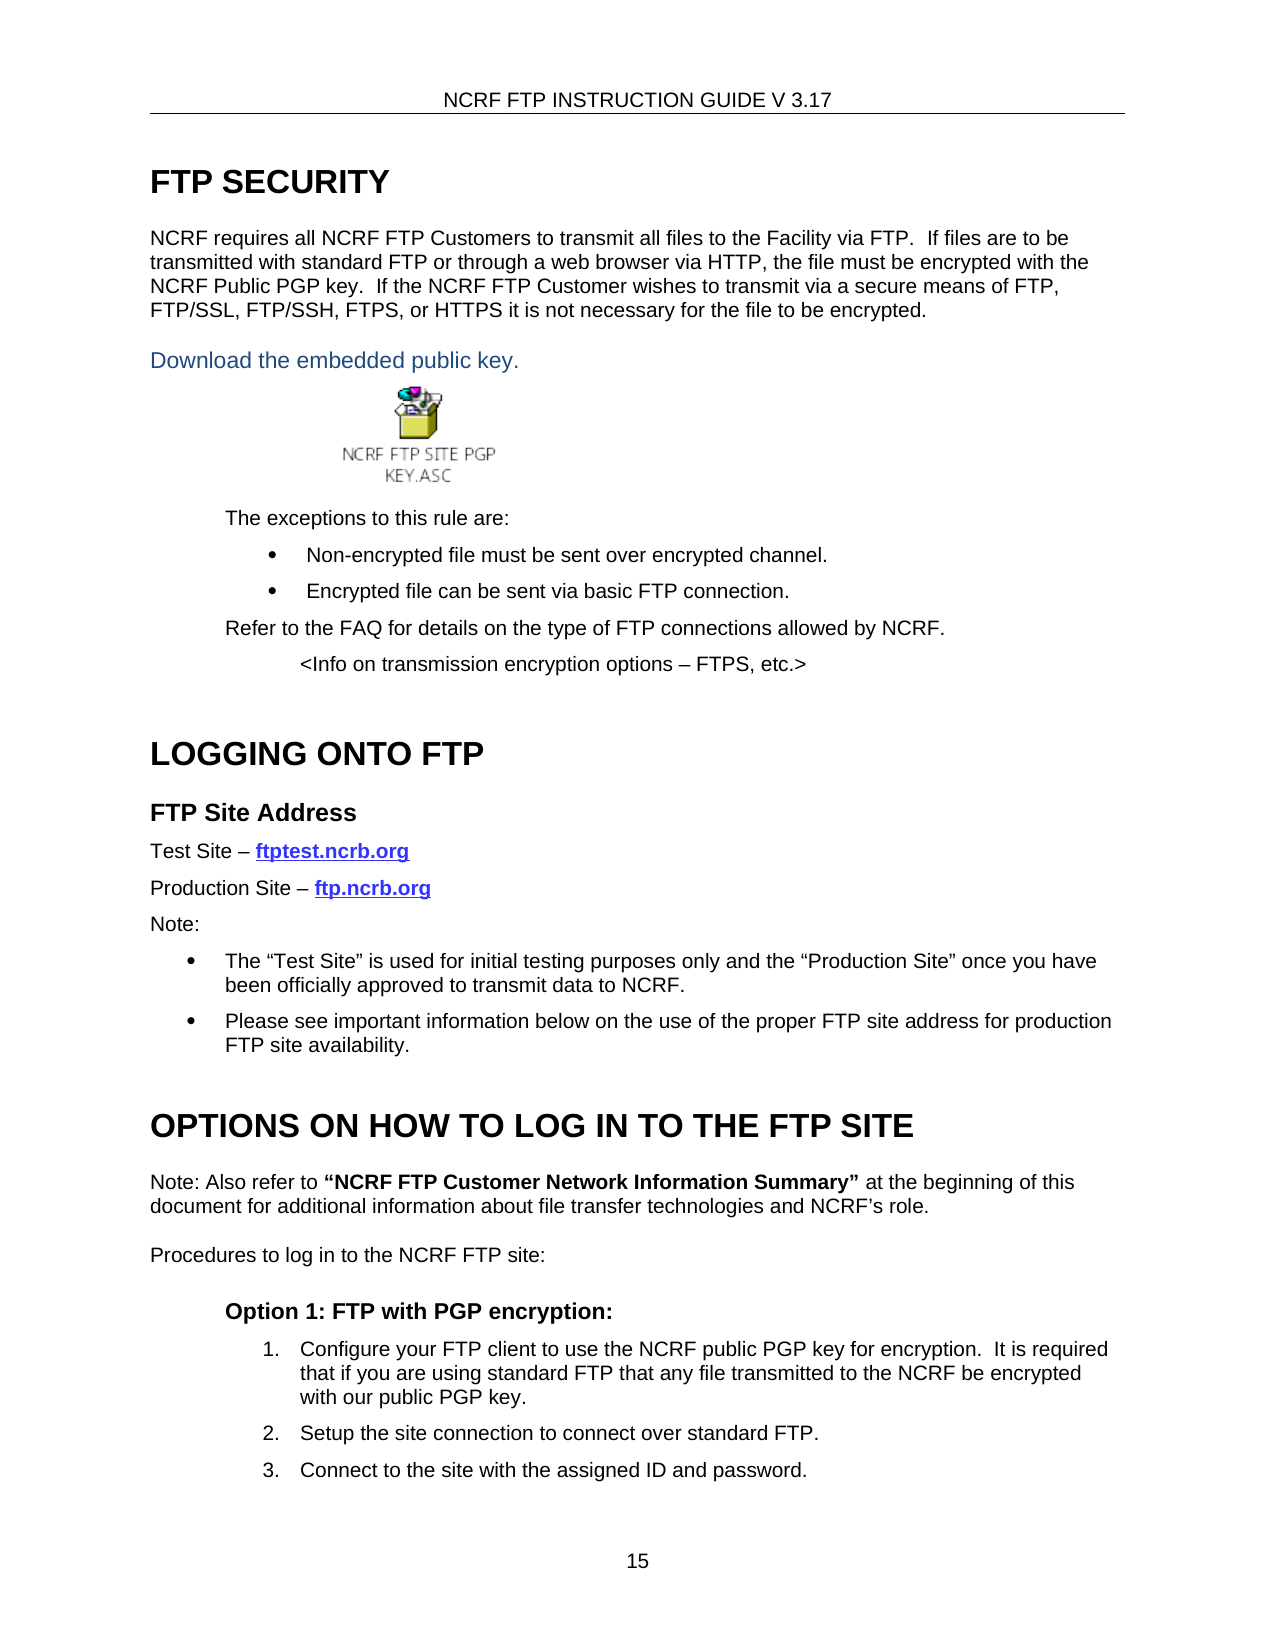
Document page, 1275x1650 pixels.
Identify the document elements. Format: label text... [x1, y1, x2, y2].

text Download the embedded public key. [150, 347, 1125, 373]
text Note: Also refer to “NCRF FTP Customer Network Information Summary” at the beginning of this document for additional information about file transfer technologies and NCRF’s role. [150, 1169, 1125, 1217]
text The exceptions to this rule are: [225, 506, 1125, 530]
list The “Test Site” is used for initial testing purposes only and the “Production Site” once you have been officially approved to transmit data to NCRF. [187, 948, 1125, 997]
list Please see important information below on the use of the proper FTP site address for production FTP site availability. [187, 1009, 1125, 1057]
text Refer to the FAQ for details on the type of FTP connections allowed by NCRF. [225, 616, 1125, 639]
subtitle FTP Security [150, 162, 1125, 201]
subtitle LOGGING ONTO FTP [150, 734, 1125, 773]
text Note: [150, 912, 1125, 936]
list Encrypted file can be sent via basic FTP connection. [269, 579, 1125, 603]
text Test Site – ftptest.ncrb.org [150, 839, 1125, 863]
text Option 1: FTP with PGP encryption: [225, 1298, 1125, 1324]
subtitle Options on How to Log in to the FTP site [150, 1106, 1125, 1144]
text <Info on transmission encryption options – FTPS, etc.> [300, 652, 1125, 676]
text FTP Site Address [150, 798, 1125, 827]
list Non-encrypted file must be sent over encrypted channel. [269, 542, 1125, 566]
text NCRF requires all NCRF FTP Customers to transmit all files to the Facility via FTP. If files are to be transmitted with standard FTP or through a web browser via HTTP, the file must be encrypted with the NCRF Public PGP key. If the NCRF FTP Customer wishes to transmit via a secure means of FTP, FTP/SSL, FTP/SSH, FTPS, or HTTPS it is not necessary for the file to be encrypted. [150, 226, 1125, 322]
list Connect to the site with the assigned ID and password. [262, 1458, 1125, 1482]
text Production Site – ftp.ncrb.org [150, 876, 1125, 899]
list Configure your FTP client to use the NCRF public PGP key for encryption. It is required that if you are using standard FTP that any file transmitted to the NCRF be encrypted with our public PGP key. [262, 1337, 1125, 1409]
text Procedures to log in to the NCRF FTP site: [150, 1242, 1125, 1266]
list Setup the site connection to connect over standard FTP. [262, 1421, 1125, 1445]
